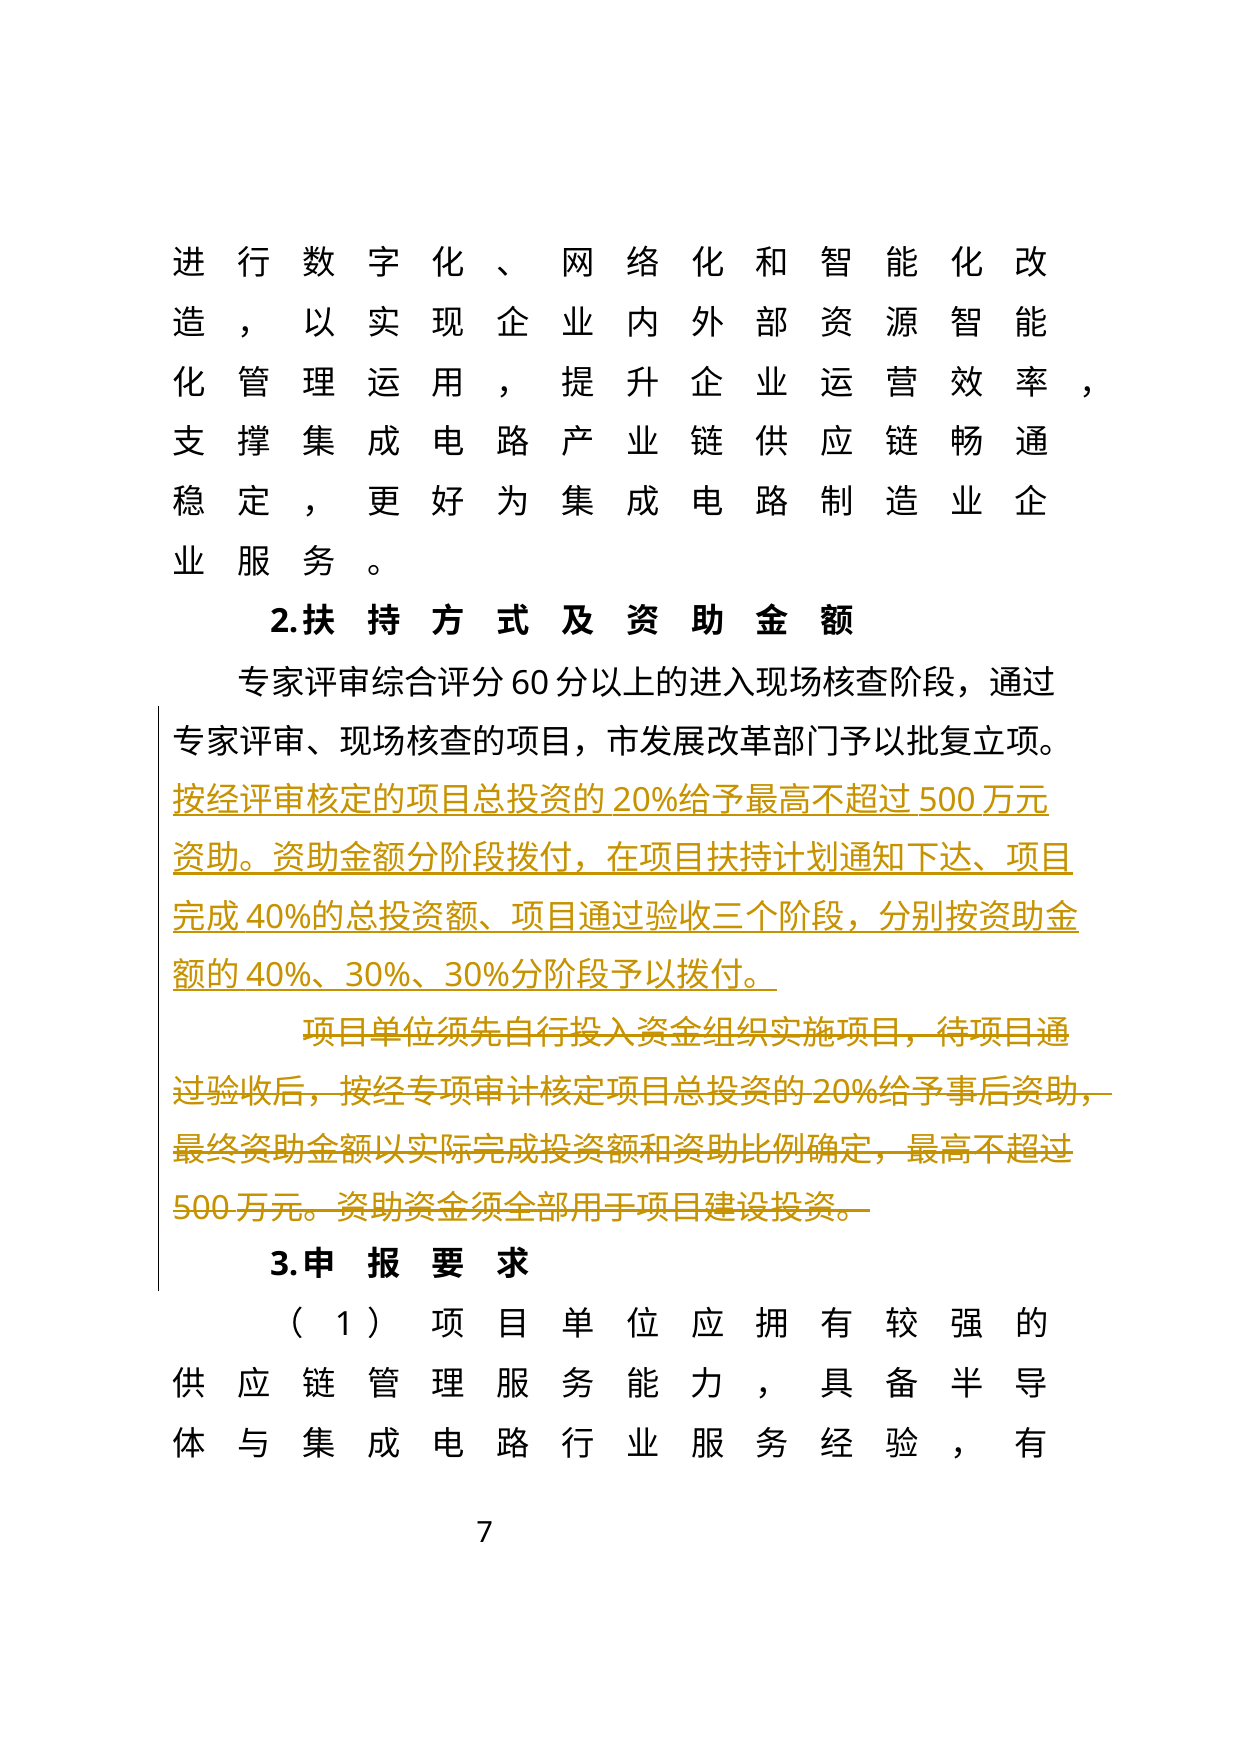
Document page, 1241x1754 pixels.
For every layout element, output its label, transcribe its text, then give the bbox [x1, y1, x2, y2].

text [172, 230, 1079, 588]
list 3.申报要求 [172, 1231, 1079, 1291]
list 专家评审综合评分60分以上的进入现场核查阶段，通过专家评审、现场核查的项目，市发展改革部门予以批复立项。 [172, 932, 1079, 998]
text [172, 1291, 1079, 1470]
list 专家评审综合评分60分以上的进入现场核查阶段，通过专家评审、现场核查的项目，市发展改革部门予以批复立项。 [172, 648, 1079, 931]
text 2.扶持方式及资助金额 [172, 588, 1079, 648]
